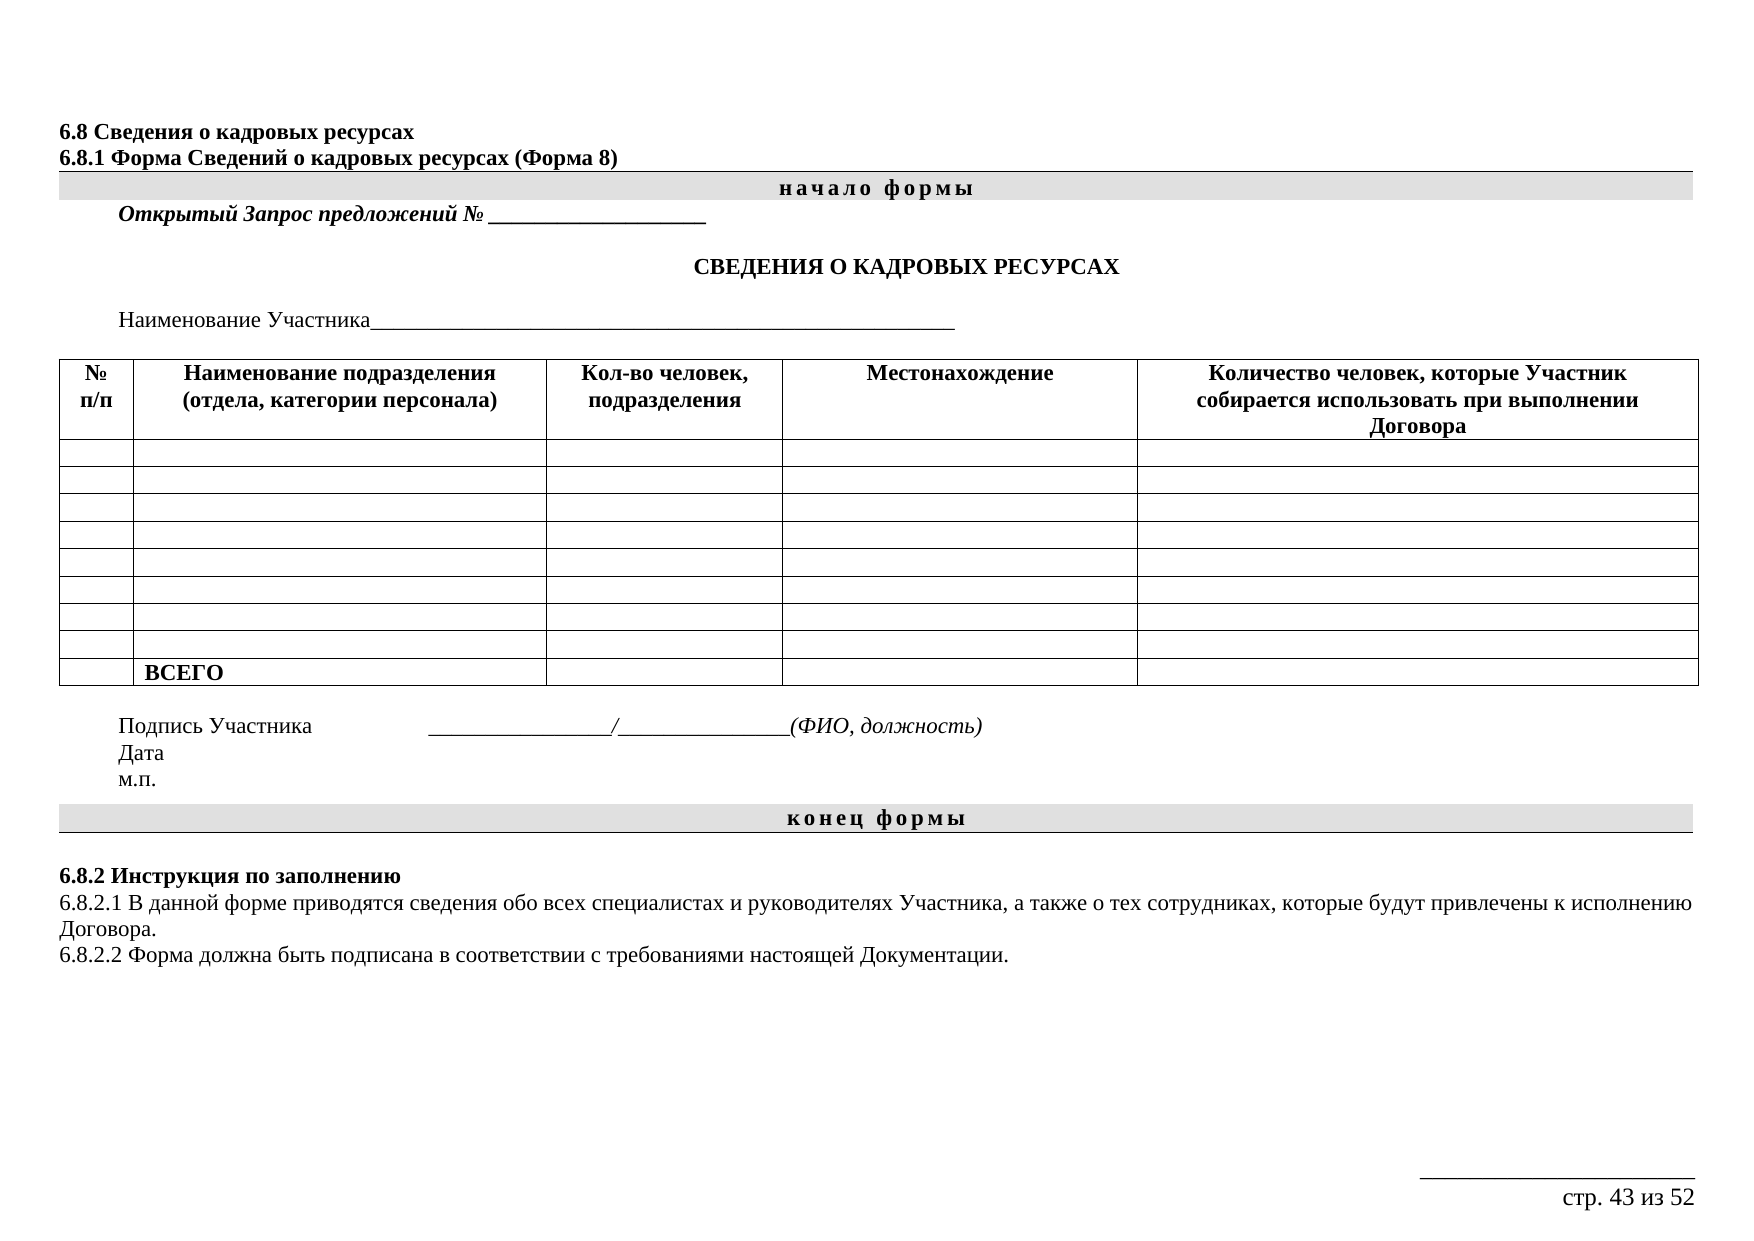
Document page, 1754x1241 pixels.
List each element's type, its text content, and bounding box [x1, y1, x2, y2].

table_cell [783, 549, 1137, 576]
table_header Наименование подразделения (отдела, категории персонала) [134, 360, 546, 438]
table_header Количество человек, которые Участник собирается использовать при выполнении Договора [1138, 360, 1698, 438]
table_cell [1138, 440, 1698, 466]
table_cell [134, 604, 546, 630]
table_cell [1138, 467, 1698, 493]
table_cell [783, 440, 1137, 466]
table_cell [1138, 604, 1698, 630]
table_cell [783, 522, 1137, 548]
table_cell [60, 440, 133, 466]
table_cell [134, 577, 546, 603]
table_cell [1138, 631, 1698, 658]
text Наименование Участника___________________________________________________ [118, 306, 1695, 332]
table_cell [1138, 494, 1698, 521]
table_cell [134, 522, 546, 548]
table_header Местонахождение [783, 360, 1137, 438]
table_cell [60, 577, 133, 603]
text 6.8.2.2 Форма должна быть подписана в соответствии с требованиями настоящей Документации. [59, 941, 1695, 968]
table_cell [1138, 522, 1698, 548]
table_cell [134, 440, 546, 466]
text Подпись Участника ________________/_______________(ФИО, должность) [118, 712, 1695, 739]
table_cell [134, 549, 546, 576]
table_cell [60, 522, 133, 548]
table_cell [134, 467, 546, 493]
table_cell [547, 494, 782, 521]
table_cell [547, 440, 782, 466]
table_cell [547, 467, 782, 493]
table_cell [60, 631, 133, 658]
text Дата [118, 739, 1695, 765]
table_cell ВСЕГО [134, 659, 546, 685]
table_cell [60, 494, 133, 521]
table_cell [547, 549, 782, 576]
table_cell [783, 494, 1137, 521]
table_cell [1138, 577, 1698, 603]
table_header Кол-во человек, подразделения [547, 360, 782, 438]
table_cell [783, 577, 1137, 603]
table_cell [547, 631, 782, 658]
table_cell [547, 659, 782, 685]
text 6.8.2 Инструкция по заполнению [59, 862, 1695, 889]
table_cell [783, 659, 1137, 685]
text 6.8.2.1 В данной форме приводятся сведения обо всех специалистах и руководителях Участника, а также о тех сотрудниках, которые будут привлечены к исполнению Договора. [59, 889, 1695, 941]
text 6.8 Сведения о кадровых ресурсах [59, 118, 1695, 144]
table_cell [1138, 549, 1698, 576]
table_cell [783, 604, 1137, 630]
text конец формы [59, 804, 1693, 832]
text м.п. [118, 765, 1695, 792]
table_header № п/п [60, 360, 133, 438]
table_cell [134, 631, 546, 658]
table_cell [547, 604, 782, 630]
table_cell [60, 604, 133, 630]
text СВЕДЕНИЯ О КАДРОВЫХ РЕСУРСАХ [118, 253, 1695, 279]
table_cell [134, 494, 546, 521]
table_cell [783, 631, 1137, 658]
table_cell [60, 659, 133, 685]
table_cell [783, 467, 1137, 493]
text начало формы [59, 172, 1693, 200]
table_cell [547, 577, 782, 603]
table_cell [547, 522, 782, 548]
text 6.8.1 Форма Сведений о кадровых ресурсах (Форма 8) [59, 144, 1695, 171]
table_cell [60, 467, 133, 493]
table_cell [60, 549, 133, 576]
text Открытый Запрос предложений № ___________________ [118, 200, 1695, 227]
table_cell [1138, 659, 1698, 685]
